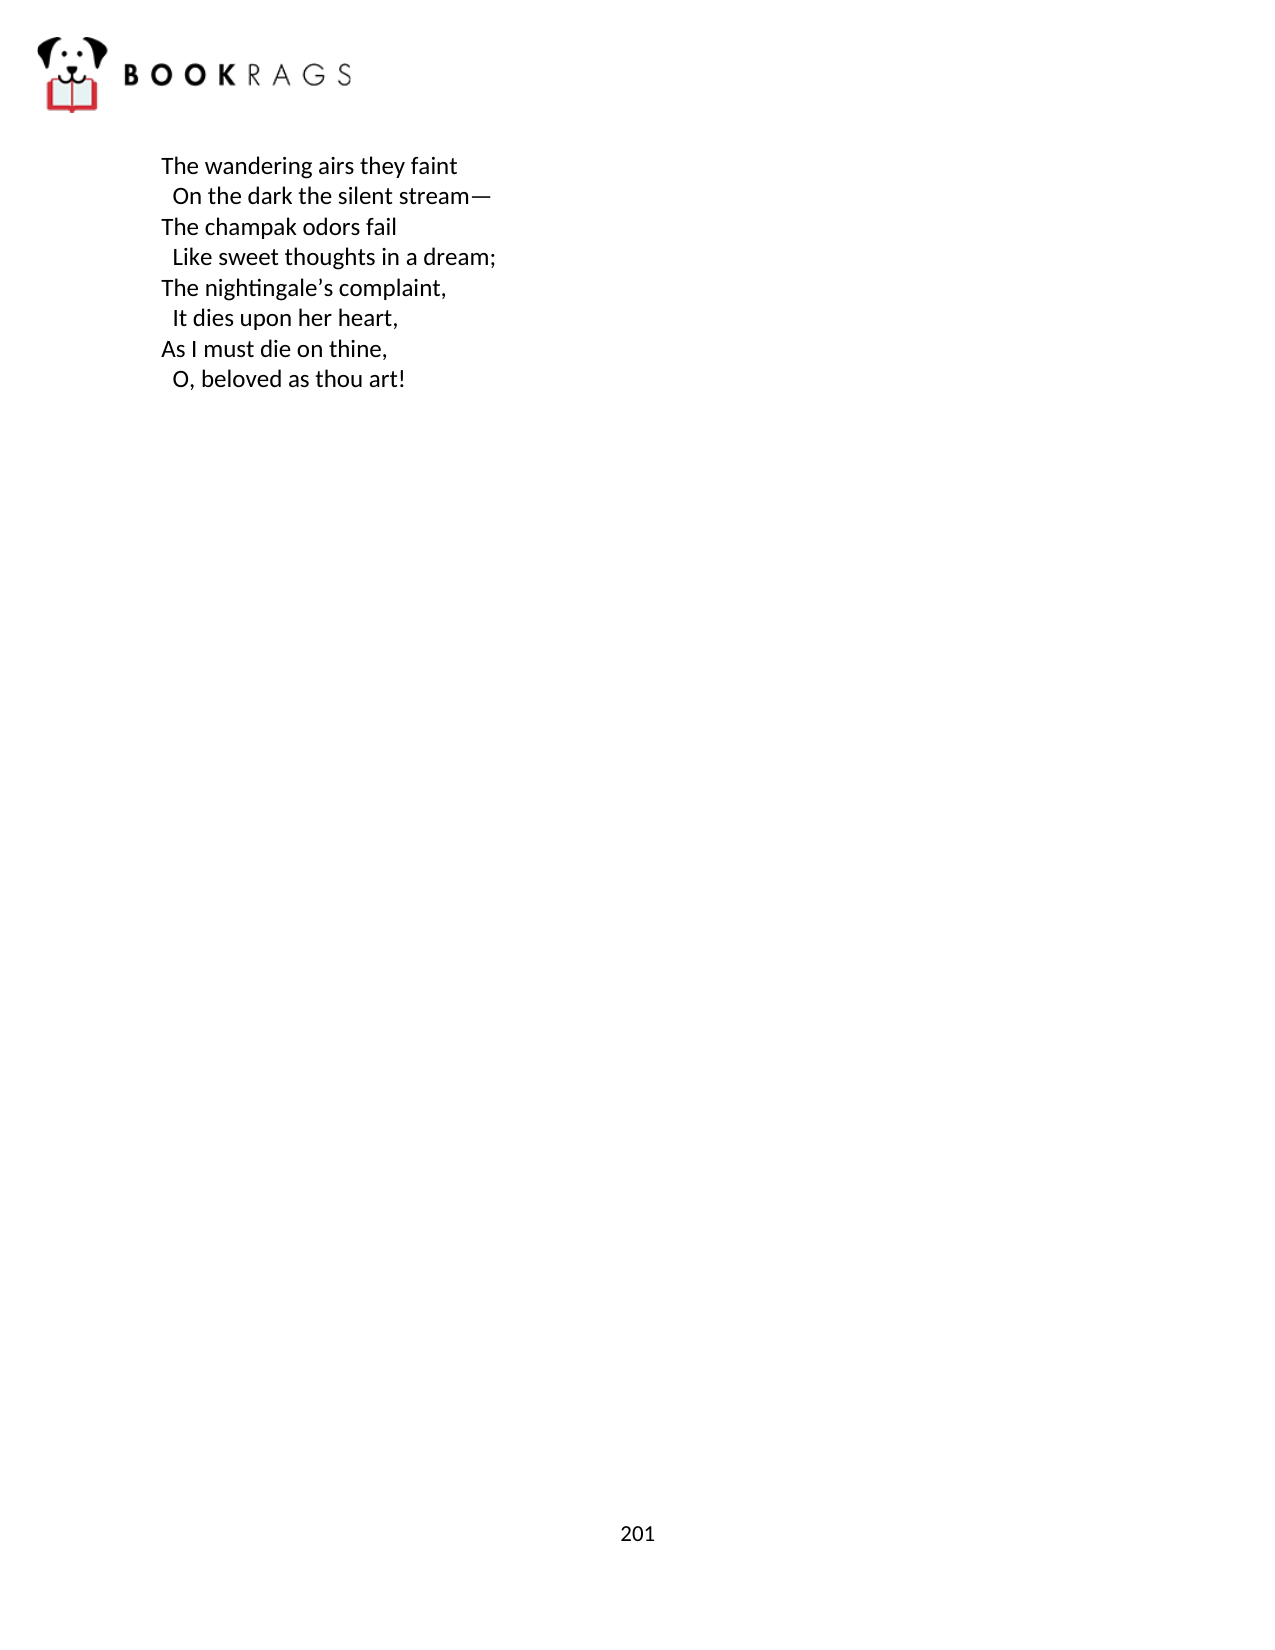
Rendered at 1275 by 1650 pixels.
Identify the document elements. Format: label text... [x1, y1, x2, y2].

picture [37, 37, 351, 113]
text The wandering airs they faint On the dark the silent stream—­ The champak odors fail Like sweet thoughts in a dream; The nightingale’s complaint, It dies upon her heart, As I must die on thine, O, beloved as thou art! [150, 150, 1125, 394]
